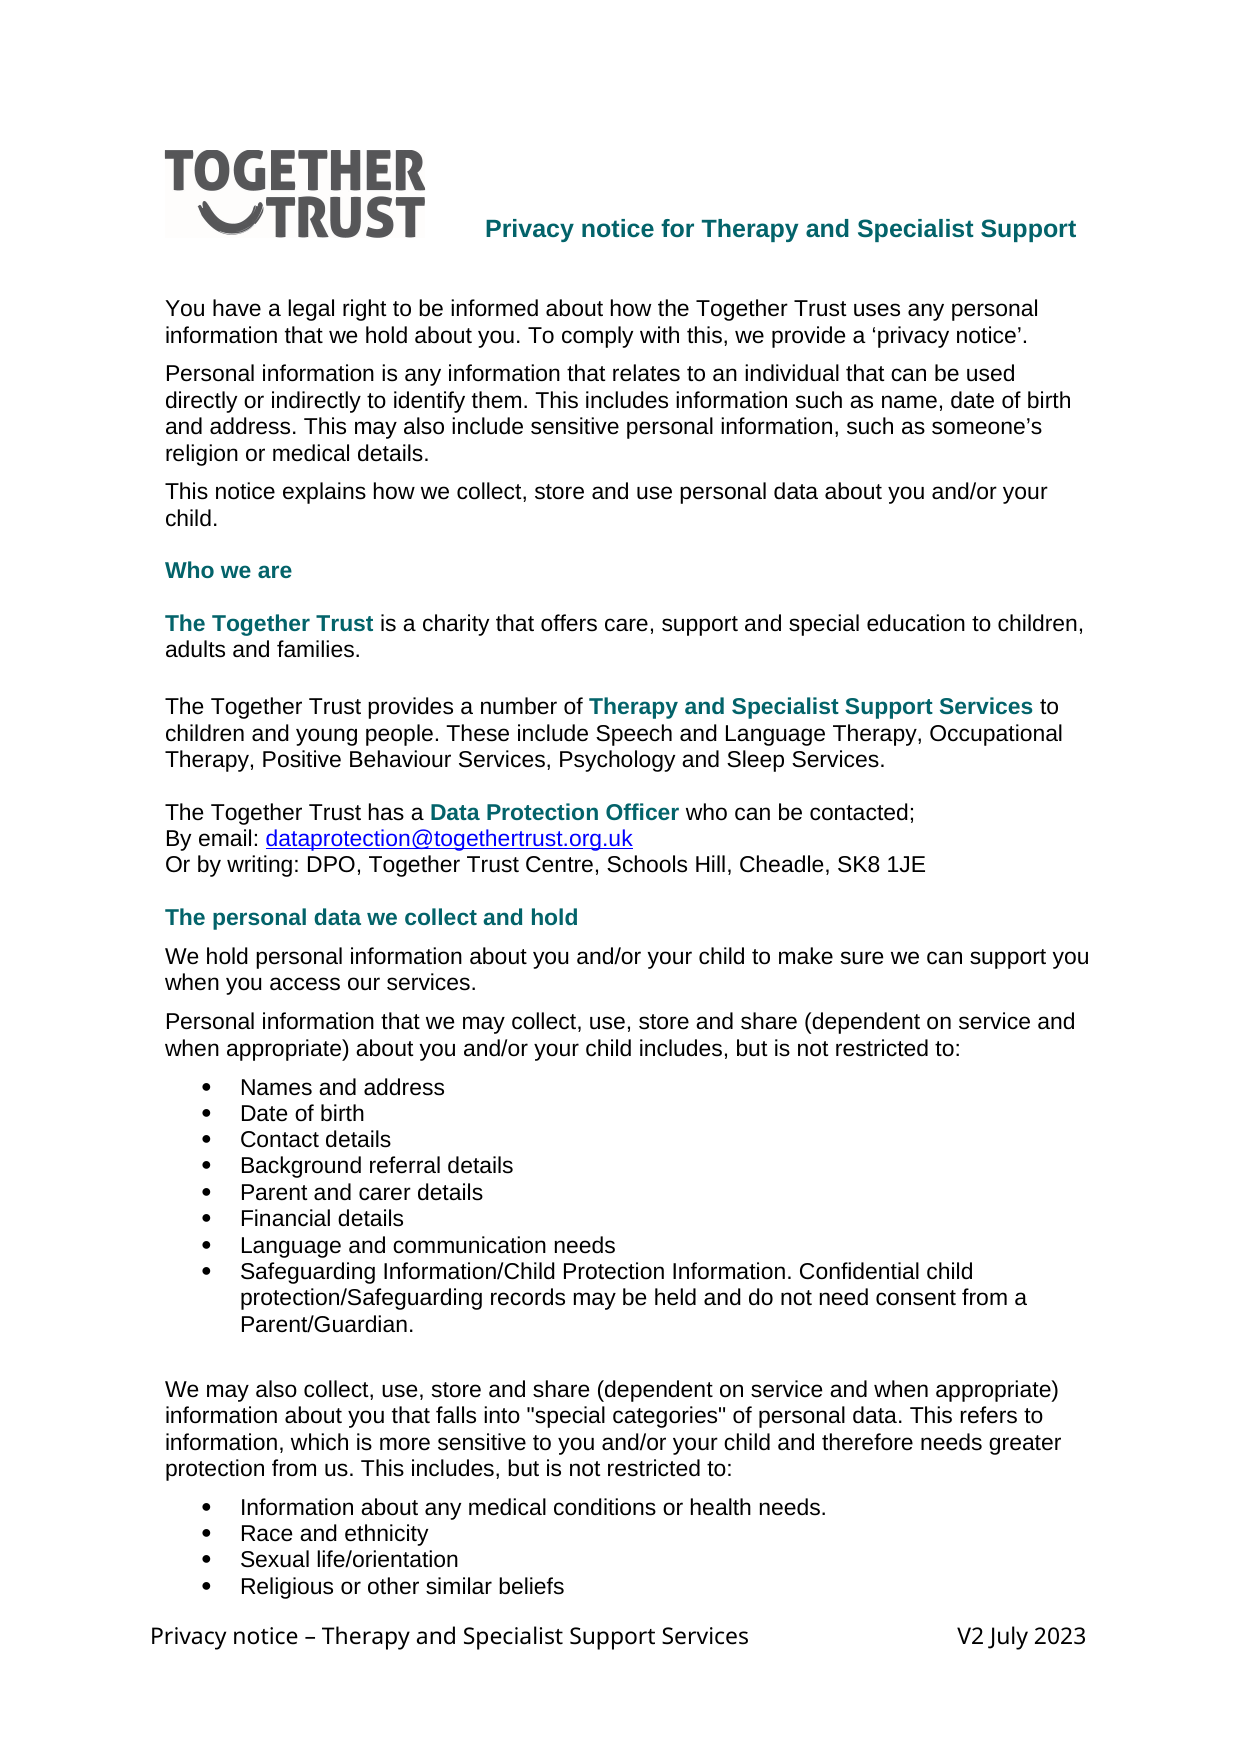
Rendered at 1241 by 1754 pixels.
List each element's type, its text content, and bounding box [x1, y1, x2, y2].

list Safeguarding Information/Child Protection Information. Confidential child protection/Safeguarding records may be held and do not need consent from a Parent/Guardian. [202, 1258, 1090, 1337]
list Language and communication needs [202, 1232, 1090, 1258]
list Names and address [202, 1073, 1090, 1100]
text Privacy notice for Therapy and Specialist Support [165, 150, 1090, 242]
list Religious or other similar beliefs [202, 1573, 1090, 1599]
text The Together Trust provides a number of Therapy and Specialist Support Services to children and young people. These include Speech and Language Therapy, Occupational Therapy, Positive Behaviour Services, Psychology and Sleep Services. [165, 693, 1090, 772]
list Date of birth [202, 1100, 1090, 1126]
text Or by writing: DPO, Together Trust Centre, Schools Hill, Cheadle, SK8 1JE [165, 851, 1090, 878]
text We hold personal information about you and/or your child to make sure we can support you when you access our services. [165, 943, 1090, 996]
list Financial details [202, 1205, 1090, 1232]
list Information about any medical conditions or health needs. [202, 1494, 1090, 1520]
text The Together Trust has a Data Protection Officer who can be contacted; [165, 799, 1090, 825]
text The Together Trust is a charity that offers care, support and special education to children, adults and families. [165, 610, 1090, 663]
text This notice explains how we collect, store and use personal data about you and/or your child. [165, 478, 1090, 531]
text Personal information is any information that relates to an individual that can be used directly or indirectly to identify them. This includes information such as name, date of birth and address. This may also include sensitive personal information, such as someone’s religion or medical details. [165, 360, 1090, 466]
text You have a legal right to be informed about how the Together Trust uses any personal information that we hold about you. To comply with this, we provide a ‘privacy notice’. [165, 295, 1090, 348]
text Who we are [165, 557, 1090, 584]
text By email: dataprotection@togethertrust.org.uk [165, 825, 1090, 851]
text We may also collect, use, store and share (dependent on service and when appropriate) information about you that falls into "special categories" of personal data. This refers to information, which is more sensitive to you and/or your child and therefore needs greater protection from us. This includes, but is not restricted to: [165, 1376, 1090, 1481]
list Contact details [202, 1126, 1090, 1152]
text Personal information that we may collect, use, store and share (dependent on service and when appropriate) about you and/or your child includes, but is not restricted to: [165, 1008, 1090, 1061]
list Race and ethnicity [202, 1520, 1090, 1546]
list Background referral details [202, 1152, 1090, 1179]
list Parent and carer details [202, 1179, 1090, 1205]
list Sexual life/orientation [202, 1546, 1090, 1573]
text The personal data we collect and hold [165, 904, 1090, 931]
